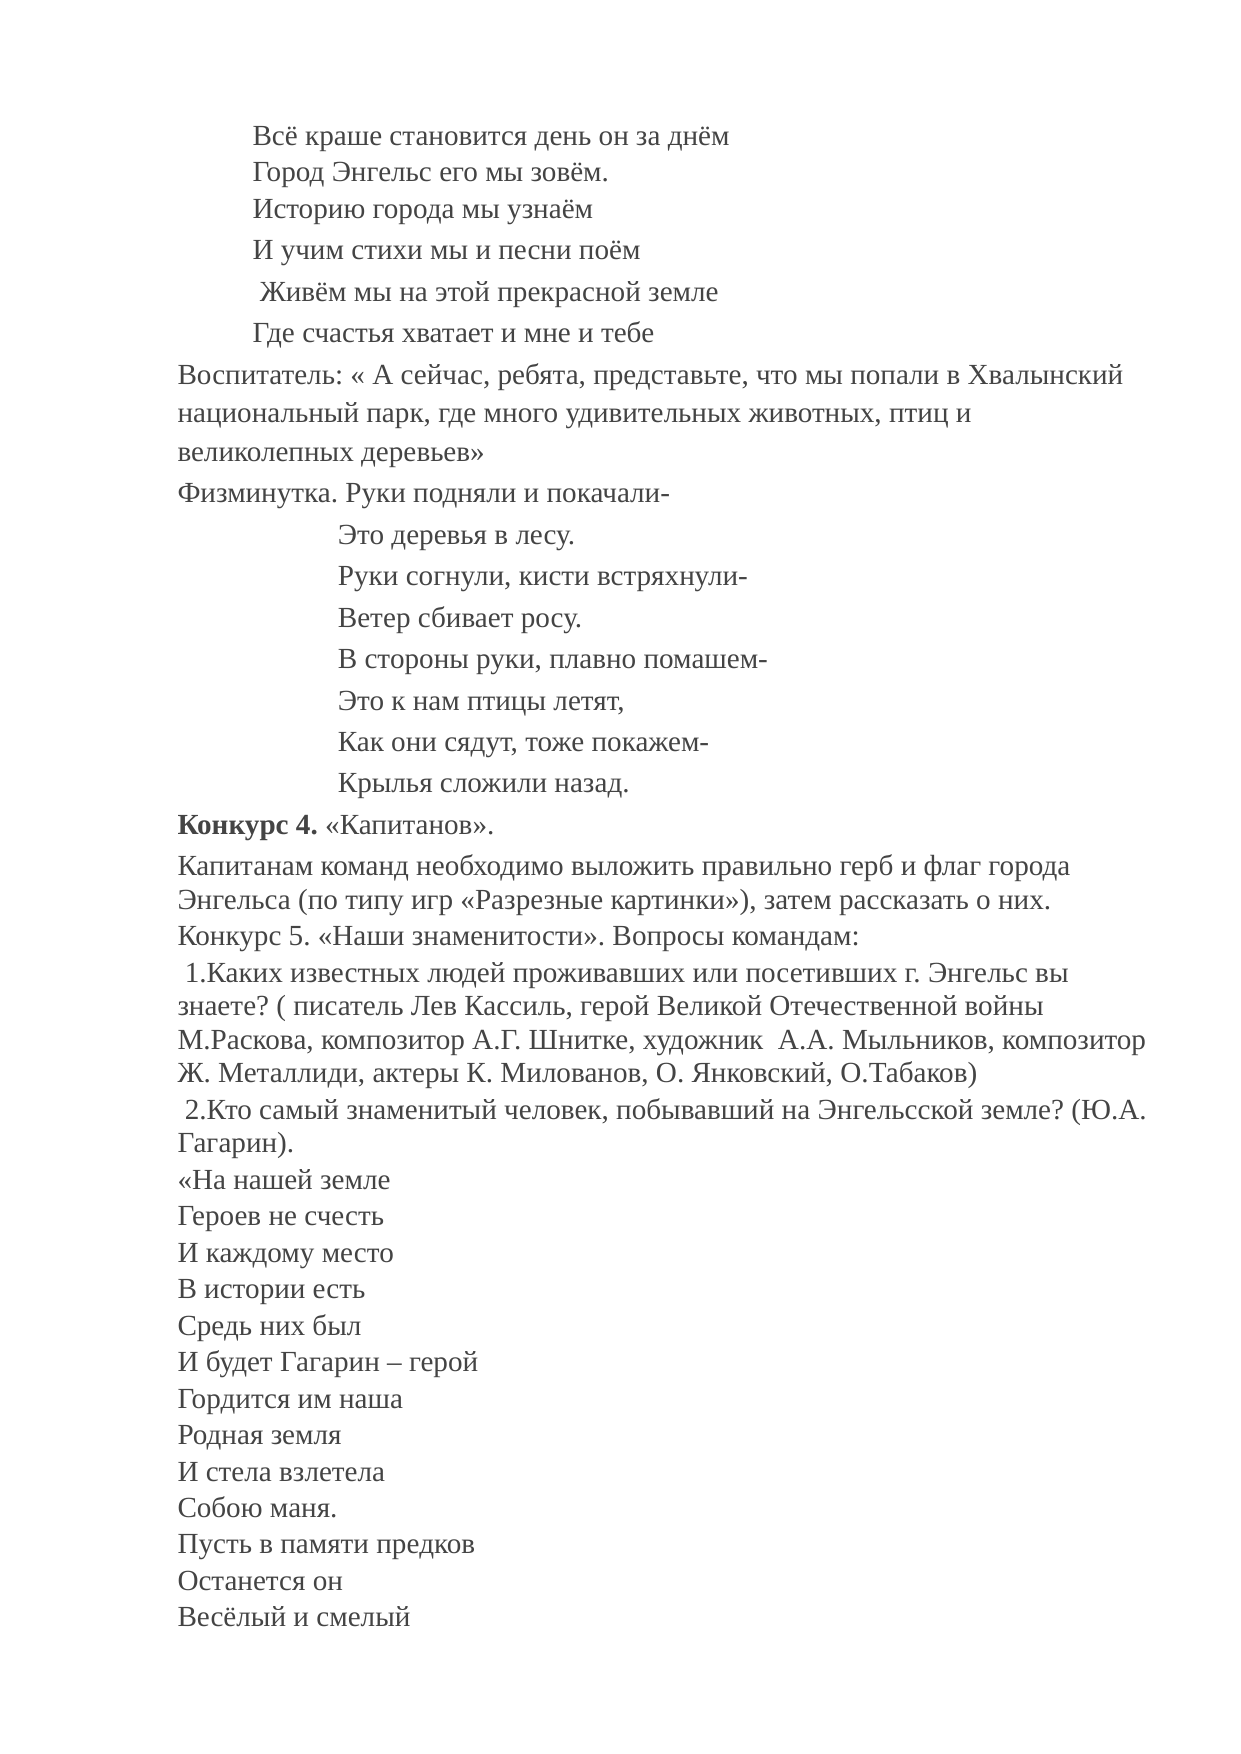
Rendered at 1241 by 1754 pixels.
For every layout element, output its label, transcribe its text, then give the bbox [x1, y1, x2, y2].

text И будет Гагарин – герой [177, 1344, 1152, 1378]
text Крылья сложили назад. [177, 766, 1152, 799]
text «На нашей земле [177, 1162, 1152, 1196]
text 1.Каких известных людей проживавших или посетивших г. Энгельс вы знаете? ( писатель Лев Кассиль, герой Великой Отечественной войны М.Раскова, композитор А.Г. Шнитке, художник А.А. Мыльников, композитор Ж. Металлиди, актеры К. Милованов, О. Янковский, О.Табаков) [177, 955, 1152, 1089]
text Средь них был [177, 1308, 1152, 1341]
text Конкурс 5. «Наши знаменитости». Вопросы командам: [177, 918, 1152, 952]
text Героев не счесть [177, 1198, 1152, 1232]
text И каждому место [177, 1235, 1152, 1268]
text Всё краше становится день он за днём [252, 118, 1152, 152]
text Воспитатель: « А сейчас, ребята, представьте, что мы попали в Хвалынский национальный парк, где много удивительных животных, птиц и великолепных деревьев» [177, 357, 1152, 467]
text 2.Кто самый знаменитый человек, побывавший на Энгельсской земле? (Ю.А. Гагарин). [177, 1092, 1152, 1159]
text Конкурс 4. «Капитанов». [177, 807, 1152, 841]
text Физминутка. Руки подняли и покачали- [177, 475, 1152, 509]
text В стороны руки, плавно помашем- [177, 641, 1152, 675]
text Это к нам птицы летят, [177, 683, 1152, 716]
text Капитанам команд необходимо выложить правильно герб и флаг города Энгельса (по типу игр «Разрезные картинки»), затем рассказать о них. [177, 848, 1152, 916]
text Пусть в памяти предков [177, 1527, 1152, 1560]
text Как они сядут, тоже покажем- [177, 724, 1152, 758]
text Живём мы на этой прекрасной земле [252, 274, 1152, 307]
text Историю города мы узнаём [252, 191, 1152, 224]
text Город Энгельс его мы зовём. [252, 154, 1152, 188]
text И стела взлетела [177, 1454, 1152, 1487]
text Гордится им наша [177, 1381, 1152, 1414]
text Ветер сбивает росу. [177, 600, 1152, 633]
text В истории есть [177, 1271, 1152, 1305]
text Где счастья хватает и мне и тебе [252, 315, 1152, 349]
text Это деревья в лесу. [177, 517, 1152, 550]
text Родная земля [177, 1417, 1152, 1451]
text Останется он [177, 1563, 1152, 1597]
text Весёлый и смелый [177, 1599, 1152, 1633]
text Руки согнули, кисти встряхнули- [177, 558, 1152, 592]
text Собою маня. [177, 1490, 1152, 1524]
text И учим стихи мы и песни поём [252, 232, 1152, 266]
